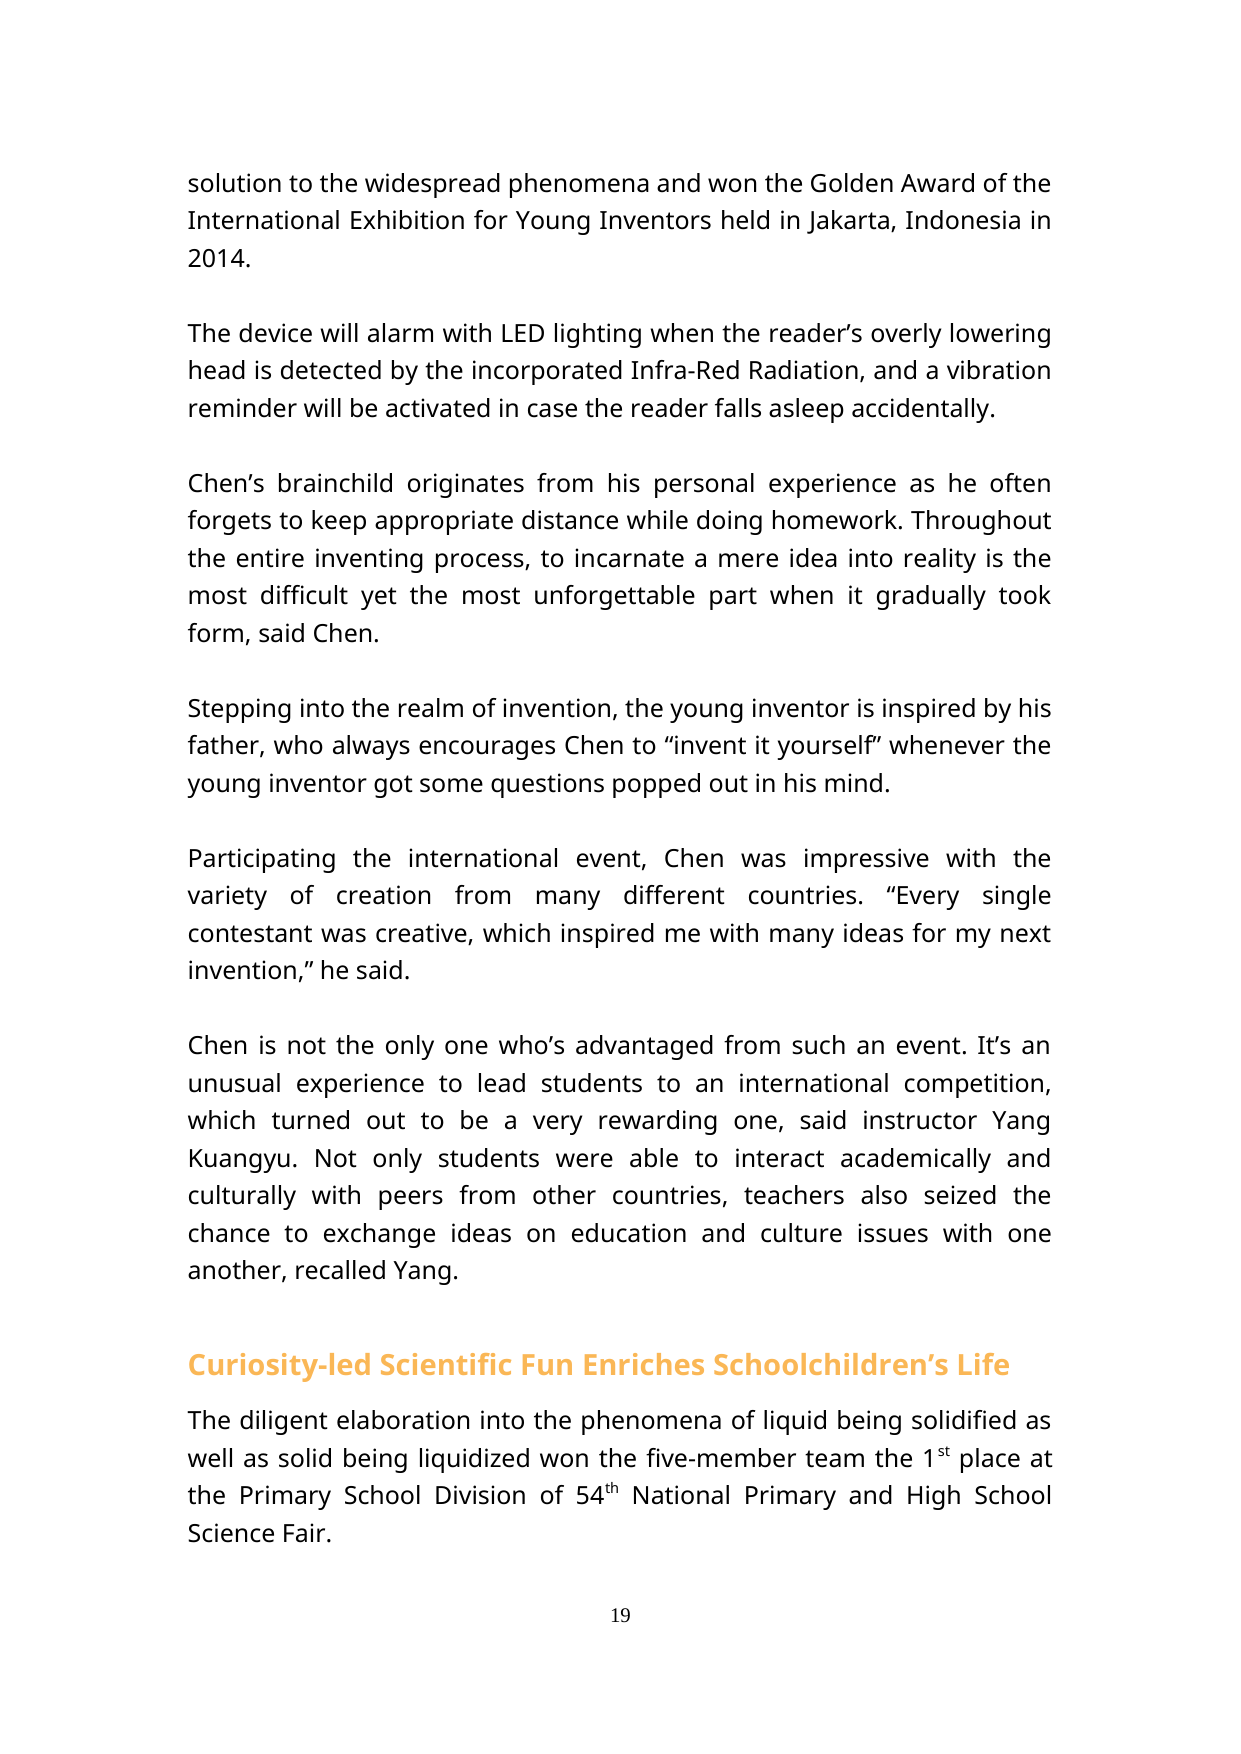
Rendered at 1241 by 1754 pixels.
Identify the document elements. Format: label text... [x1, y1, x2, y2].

text Participating the international event, Chen was impressive with the variety of creation from many different countries. “Every single contestant was creative, which inspired me with many ideas for my next invention,” he said. [187, 839, 1053, 989]
text Chen is not the only one who’s advantaged from such an event. It’s an unusual experience to lead students to an international competition, which turned out to be a very rewarding one, said instructor Yang Kuangyu. Not only students were able to interact academically and culturally with peers from other countries, teachers also seized the chance to exchange ideas on education and culture issues with one another, recalled Yang. [187, 1026, 1053, 1289]
text Stepping into the realm of invention, the young inventor is inspired by his father, who always encourages Chen to “invent it yourself” whenever the young inventor got some questions popped out in his mind. [187, 689, 1053, 801]
text The device will alarm with LED lighting when the reader’s overly lowering head is detected by the incorporated Infra-Red Radiation, and a vibration reminder will be activated in case the reader falls asleep accidentally. [187, 314, 1053, 426]
text The diligent elaboration into the phenomena of liquid being solidified as well as solid being liquidized won the five-member team the 1st place at the Primary School Division of 54th National Primary and High School Science Fair. [187, 1401, 1053, 1551]
text Chen’s brainchild originates from his personal experience as he often forgets to keep appropriate distance while doing homework. Throughout the entire inventing process, to incarnate a mere idea into reality is the most difficult yet the most unforgettable part when it gradually took form, said Chen. [187, 464, 1053, 651]
text Curiosity-led Scientific Fun Enriches Schoolchildren’s Life [187, 1326, 1053, 1401]
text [187, 164, 1053, 276]
